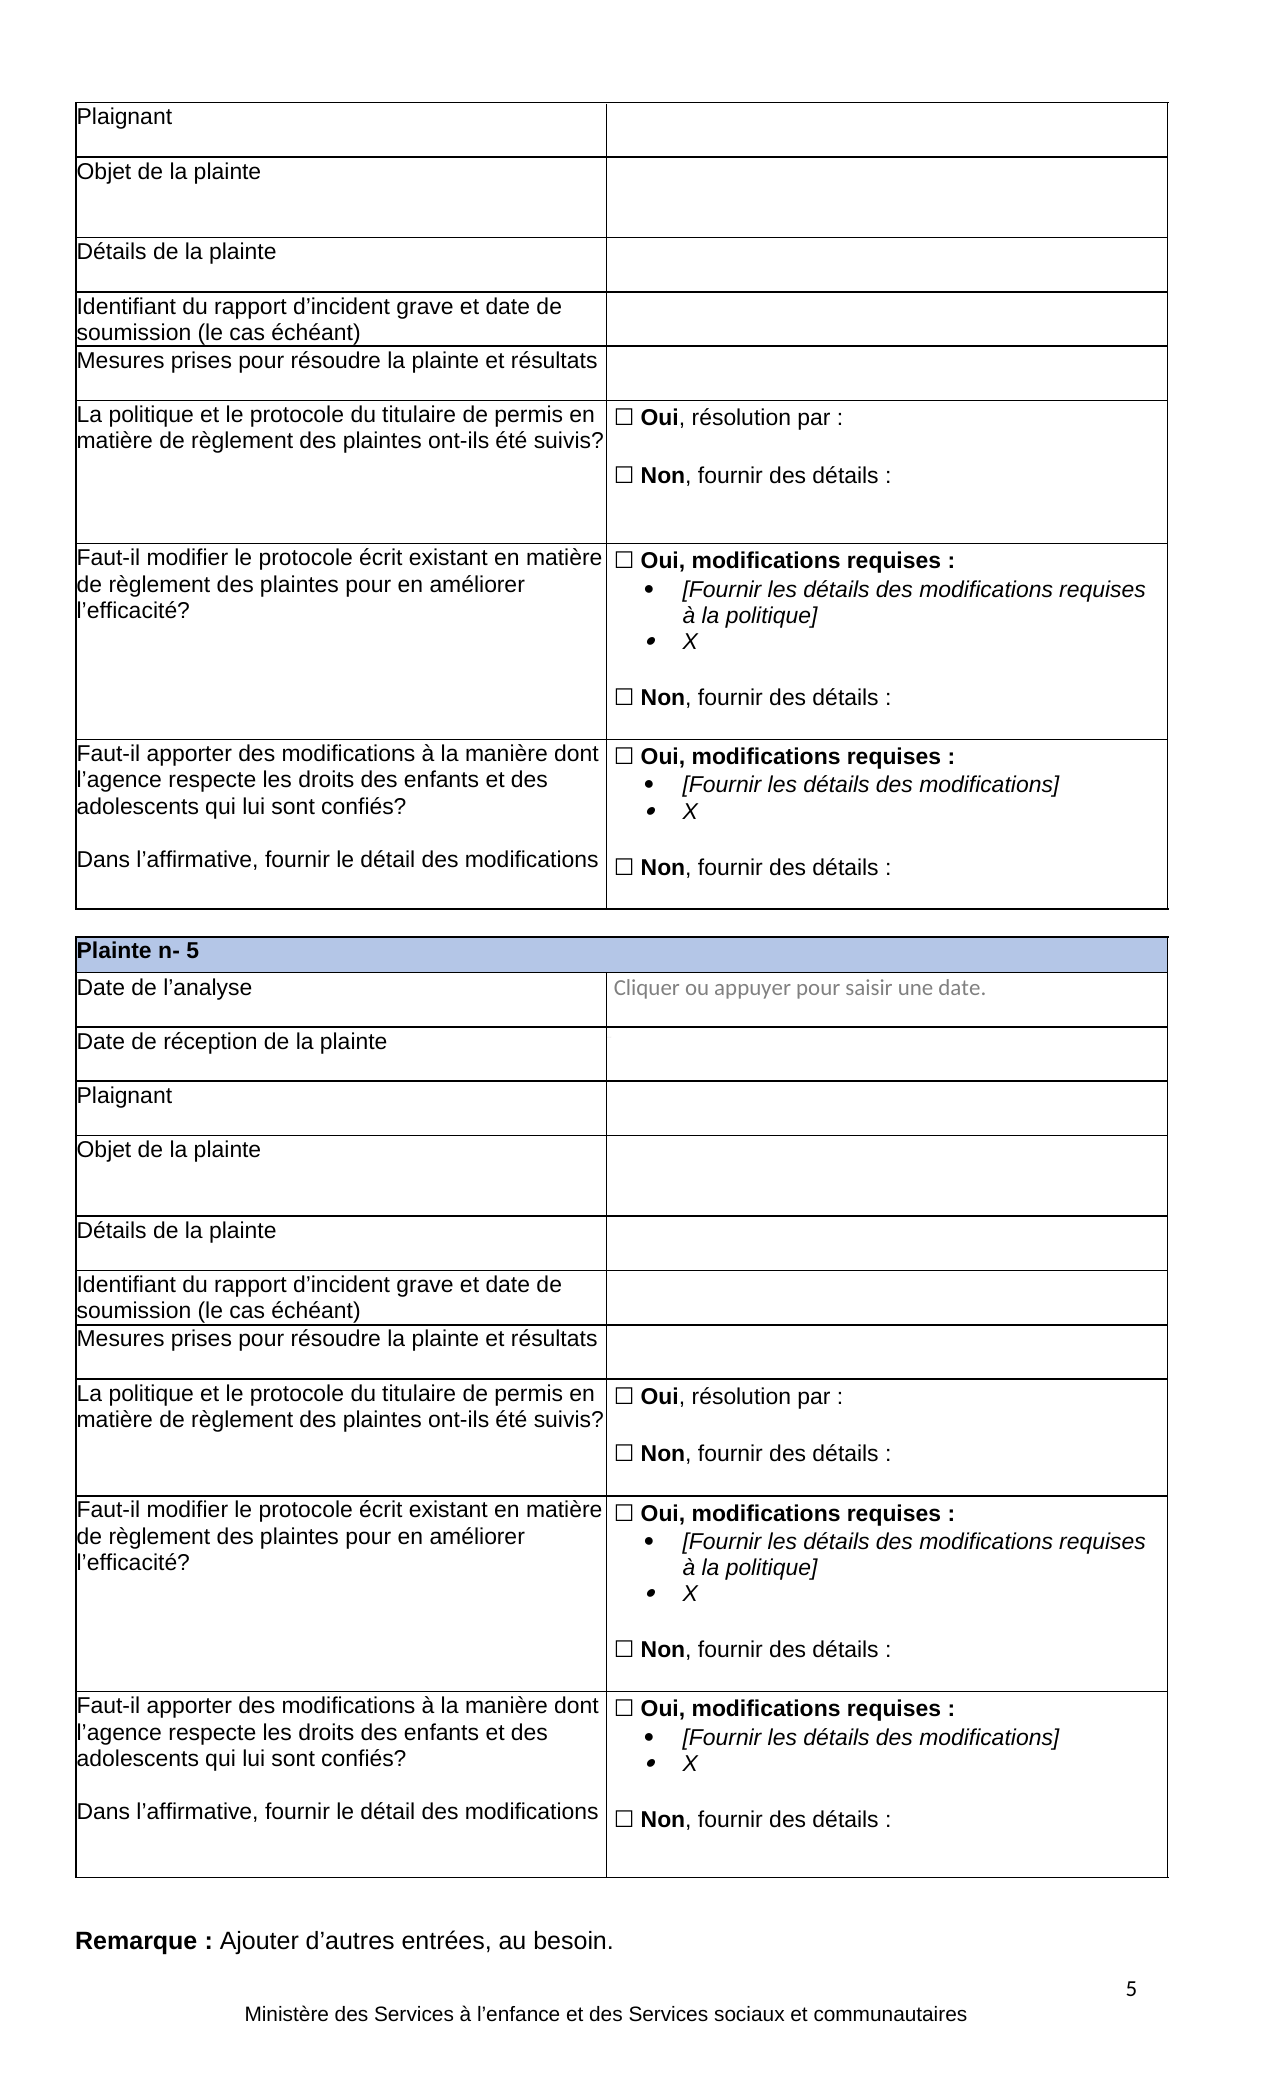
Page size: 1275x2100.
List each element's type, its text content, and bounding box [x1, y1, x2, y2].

text Remarque : Ajouter d’autres entrées, au besoin. [75, 1926, 1137, 1955]
table_cell Plaignant [77, 1082, 606, 1135]
table_cell Oui, modifications requises : [Fournir les détails des modifications] X Non, fournir des détails : [607, 740, 1167, 908]
table_cell [607, 1217, 1167, 1269]
table_cell [607, 1082, 1167, 1135]
table_cell Identifiant du rapport d’incident grave et date de soumission (le cas échéant) [77, 1271, 606, 1324]
table_cell Détails de la plainte [77, 1217, 606, 1269]
table_cell [607, 347, 1167, 399]
table_cell La politique et le protocole du titulaire de permis en matière de règlement des plaintes ont-ils été suivis? [77, 401, 606, 543]
table_cell Faut-il modifier le protocole écrit existant en matière de règlement des plaintes pour en améliorer l’efficacité? [77, 1497, 606, 1691]
table_cell Oui, modifications requises : [Fournir les détails des modifications requises à la politique] X Non, fournir des détails : [607, 544, 1167, 738]
table_cell Date de réception de la plainte [77, 1028, 606, 1080]
table_cell [607, 158, 1167, 237]
table_cell Oui, résolution par : Non, fournir des détails : [607, 401, 1167, 543]
table_cell [607, 1136, 1167, 1215]
table_cell Faut-il apporter des modifications à la manière dont l’agence respecte les droits des enfants et des adolescents qui lui sont confiés? Dans l’affirmative, fournir le détail des modifications [77, 740, 606, 908]
table_cell Mesures prises pour résoudre la plainte et résultats [77, 1326, 606, 1378]
table_cell [607, 238, 1167, 291]
table_cell Détails de la plainte [77, 238, 606, 291]
table_cell Identifiant du rapport d’incident grave et date de soumission (le cas échéant) [77, 293, 606, 345]
table_cell Faut-il apporter des modifications à la manière dont l’agence respecte les droits des enfants et des adolescents qui lui sont confiés? Dans l’affirmative, fournir le détail des modifications [77, 1692, 606, 1877]
table_cell [607, 1326, 1167, 1378]
table_header Plainte n- 5 [77, 938, 1167, 972]
table_cell [607, 973, 1167, 1026]
table_cell [607, 1028, 1167, 1080]
table_cell Mesures prises pour résoudre la plainte et résultats [77, 347, 606, 399]
table_cell La politique et le protocole du titulaire de permis en matière de règlement des plaintes ont-ils été suivis? [77, 1380, 606, 1495]
table_cell Date de l’analyse [77, 973, 606, 1026]
table_cell Oui, résolution par : Non, fournir des détails : [607, 1380, 1167, 1495]
table_cell Oui, modifications requises : [Fournir les détails des modifications] X Non, fournir des détails : [607, 1692, 1167, 1877]
table_cell Faut-il modifier le protocole écrit existant en matière de règlement des plaintes pour en améliorer l’efficacité? [77, 544, 606, 738]
table_cell Objet de la plainte [77, 158, 606, 237]
table_cell [607, 1271, 1167, 1324]
table_cell Oui, modifications requises : [Fournir les détails des modifications requises à la politique] X Non, fournir des détails : [607, 1497, 1167, 1691]
table_cell [607, 103, 1167, 156]
table_cell [607, 293, 1167, 345]
table_cell Objet de la plainte [77, 1136, 606, 1215]
table_cell Plaignant [77, 103, 606, 156]
